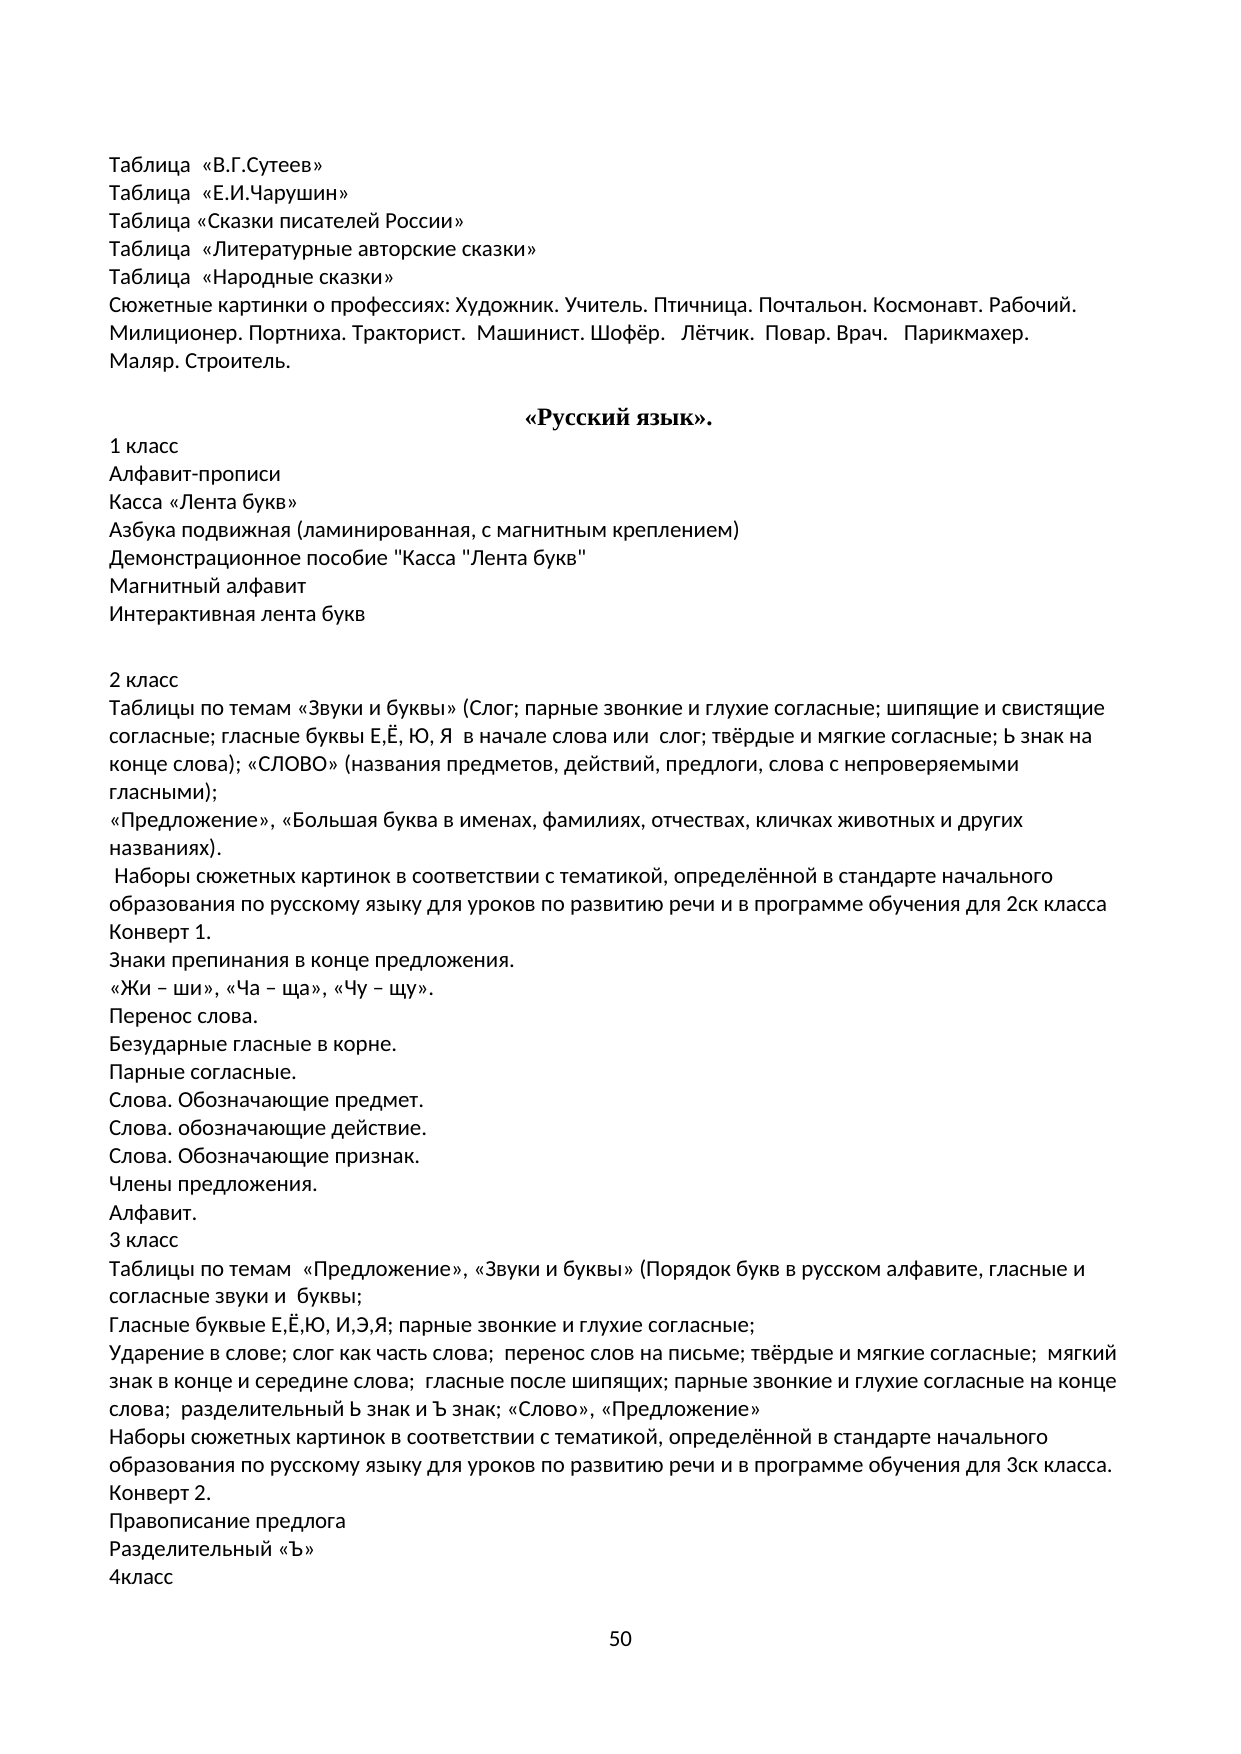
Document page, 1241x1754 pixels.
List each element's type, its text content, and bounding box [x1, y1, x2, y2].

table_cell 1 класс Алфавит-прописи Касса «Лента букв» Азбука подвижная (ламинированная, с магнитным креплением) Демонстрационное пособие "Касса "Лента букв" Магнитный алфавит Интерактивная лента букв [98, 431, 1139, 665]
table_cell Таблица «Сказки писателей России» [98, 206, 1102, 234]
table_cell Таблица «Литературные авторские сказки» [98, 234, 1102, 262]
table_cell Таблица «В.Г.Сутеев» [98, 150, 1102, 178]
table_header «Русский язык». [98, 402, 1139, 431]
table_cell Таблица «Е.И.Чарушин» [98, 178, 1102, 206]
table_cell 2 класс Таблицы по темам «Звуки и буквы» (Слог; парные звонкие и глухие согласные; шипящие и свистящие согласные; гласные буквы Е,Ё, Ю, Я в начале слова или слог; твёрдые и мягкие согласные; Ь знак на конце слова); «СЛОВО» (названия предметов, действий, предлоги, слова с непроверяемыми гласными); «Предложение», «Большая буква в именах, фамилиях, отчествах, кличках животных и других названиях). Наборы сюжетных картинок в соответствии с тематикой, определённой в стандарте начального образования по русскому языку для уроков по развитию речи и в программе обучения для 2ск класса Конверт 1. Знаки препинания в конце предложения. «Жи – ши», «Ча – ща», «Чу – щу». Перенос слова. Безударные гласные в корне. Парные согласные. Слова. Обозначающие предмет. Слова. обозначающие действие. Слова. Обозначающие признак. Члены предложения. Алфавит. [98, 665, 1139, 1226]
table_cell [98, 1562, 1139, 1604]
table_cell 3 класс Таблицы по темам «Предложение», «Звуки и буквы» (Порядок букв в русском алфавите, гласные и согласные звуки и буквы; Гласные буквые Е,Ё,Ю, И,Э,Я; парные звонкие и глухие согласные; Ударение в слове; слог как часть слова; перенос слов на письме; твёрдые и мягкие согласные; мягкий знак в конце и середине слова; гласные после шипящих; парные звонкие и глухие согласные на конце слова; разделительный Ь знак и Ъ знак; «Слово», «Предложение» Наборы сюжетных картинок в соответствии с тематикой, определённой в стандарте начального образования по русскому языку для уроков по развитию речи и в программе обучения для 3ск класса. Конверт 2. Правописание предлога Разделительный «Ъ» [98, 1226, 1139, 1562]
table_cell Таблица «Народные сказки» Сюжетные картинки о профессиях: Художник. Учитель. Птичница. Почтальон. Космонавт. Рабочий. Милиционер. Портниха. Тракторист. Машинист. Шофёр. Лётчик. Повар. Врач. Парикмахер. Маляр. Строитель. [98, 262, 1102, 374]
